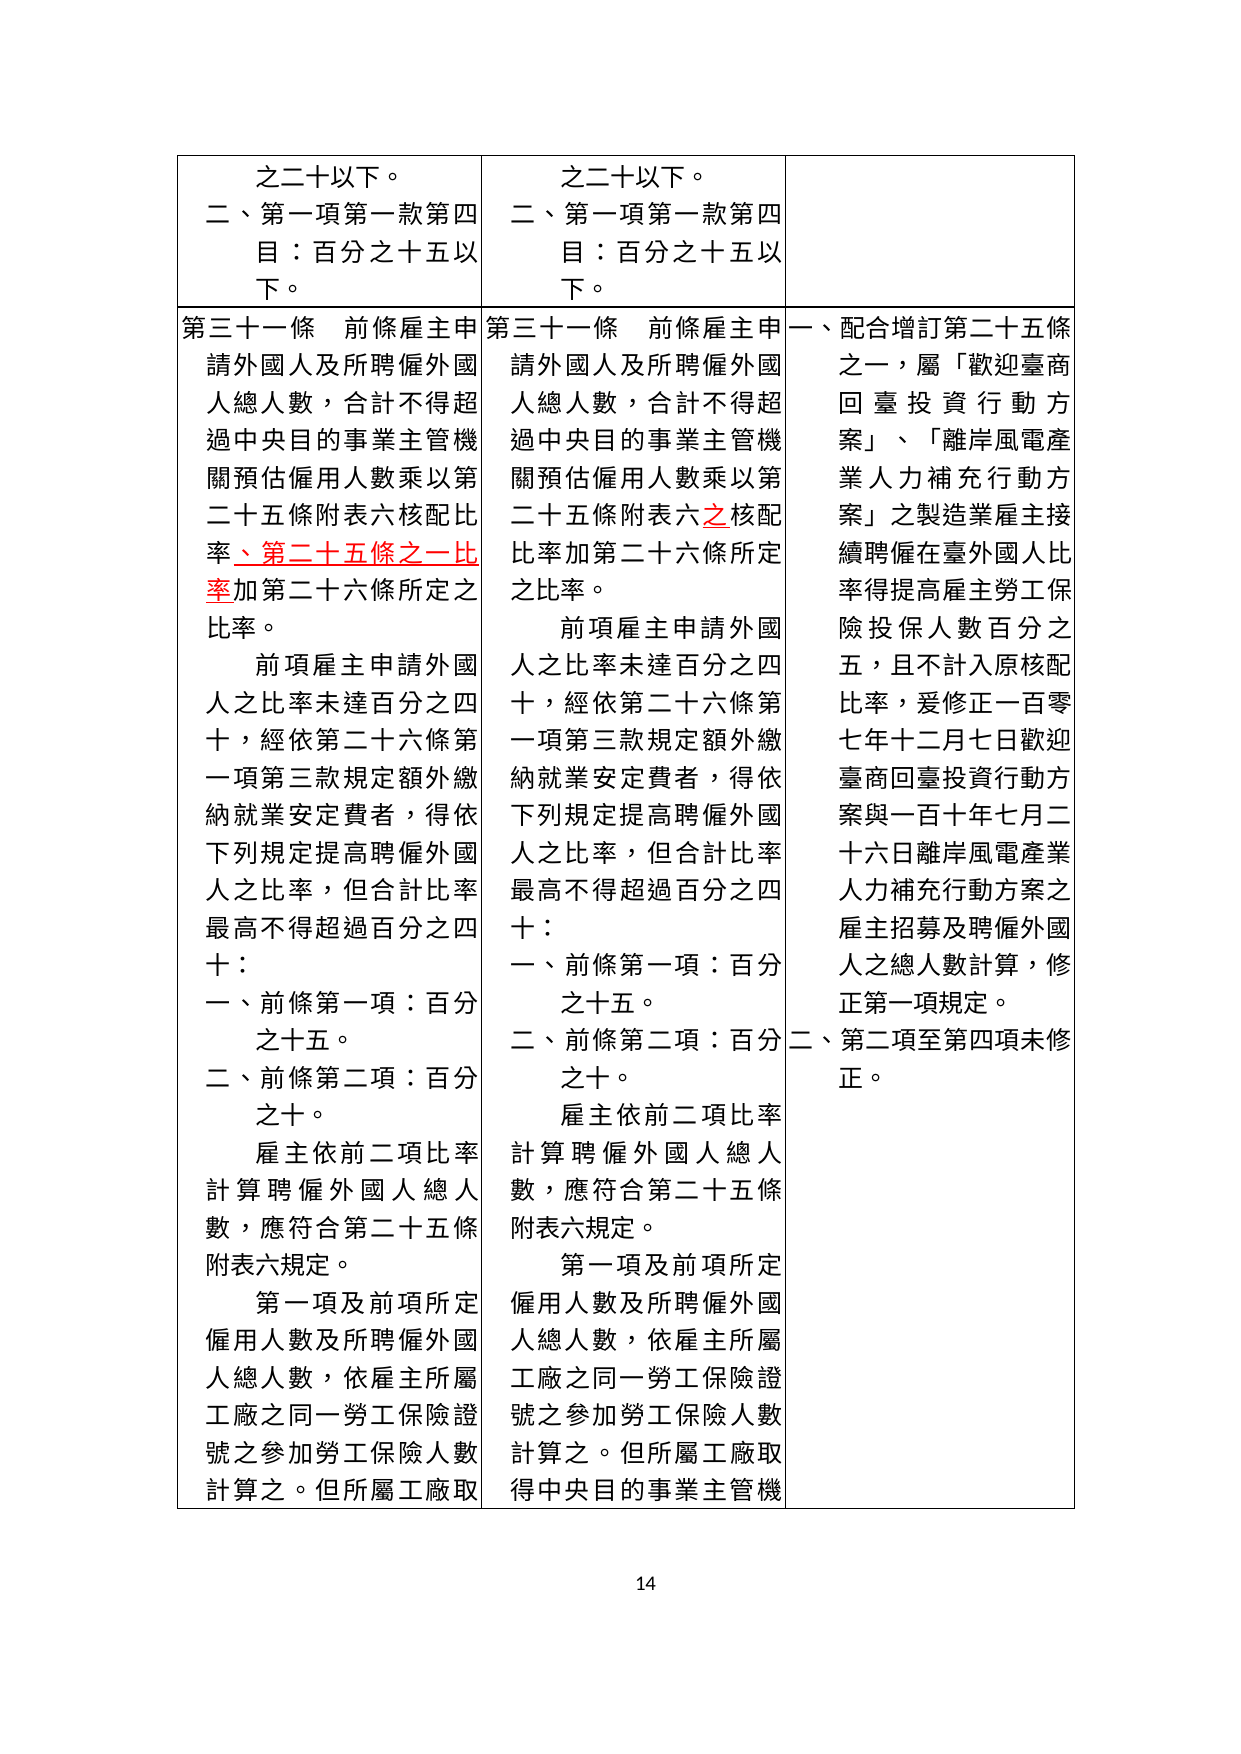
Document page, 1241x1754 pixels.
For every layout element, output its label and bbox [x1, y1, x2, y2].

table_cell [482, 156, 785, 306]
table_cell [786, 308, 1074, 1507]
table_cell [178, 308, 481, 1507]
table_cell [482, 308, 785, 1507]
table_cell [178, 156, 481, 306]
table_cell [786, 156, 1074, 306]
